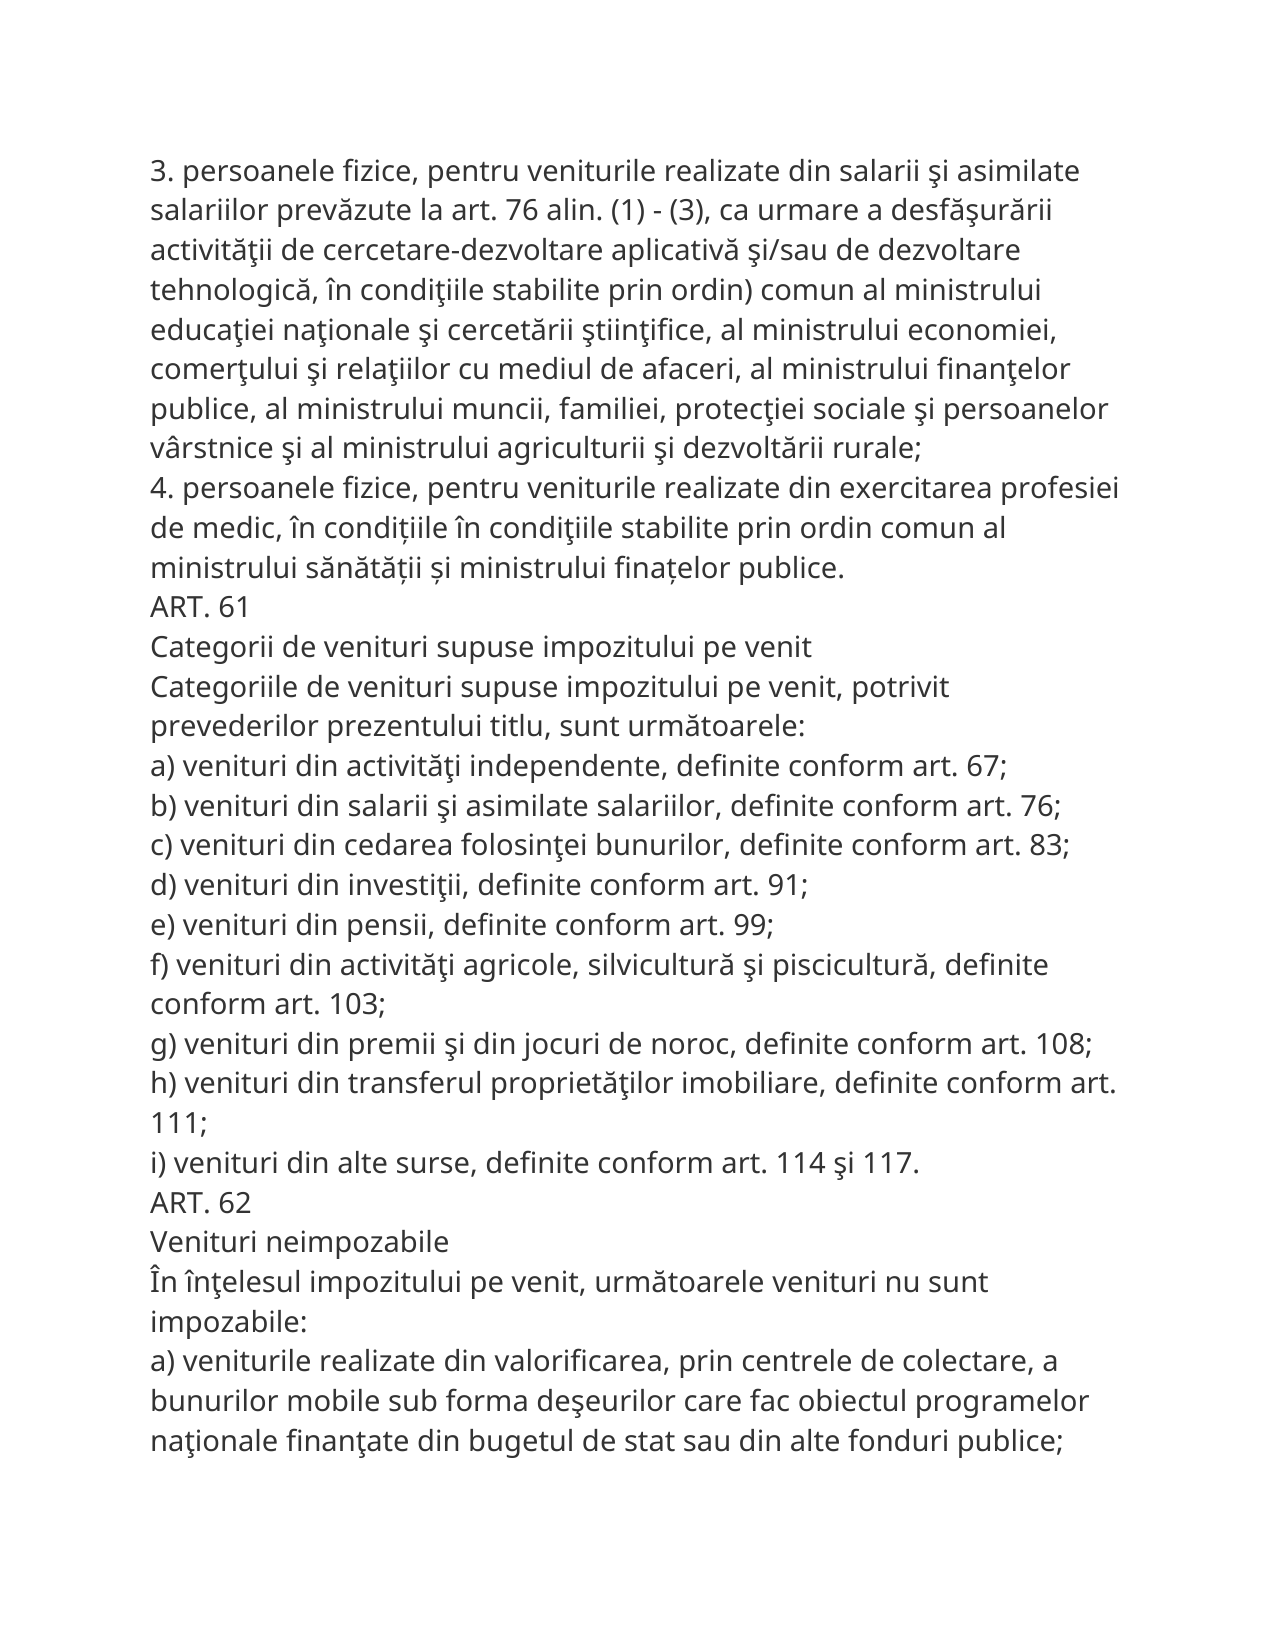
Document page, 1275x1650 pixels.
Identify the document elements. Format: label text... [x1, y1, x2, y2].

text 4. persoanele fizice, pentru veniturile realizate din exercitarea profesiei de medic, în condițiile în condiţiile stabilite prin ordin comun al ministrului sănătății și ministrului finațelor publice. [150, 467, 1125, 587]
text d) venituri din investiţii, definite conform art. 91; [150, 864, 1125, 904]
text h) venituri din transferul proprietăţilor imobiliare, definite conform art. 111; [150, 1063, 1125, 1142]
text a) veniturile realizate din valorificarea, prin centrele de colectare, a bunurilor mobile sub forma deşeurilor care fac obiectul programelor naţionale finanţate din bugetul de stat sau din alte fonduri publice; [150, 1341, 1125, 1460]
text b) venituri din salarii şi asimilate salariilor, definite conform art. 76; [150, 785, 1125, 825]
text În înţelesul impozitului pe venit, următoarele venituri nu sunt impozabile: [150, 1261, 1125, 1341]
text e) venituri din pensii, definite conform art. 99; [150, 904, 1125, 944]
text 3. persoanele fizice, pentru veniturile realizate din salarii şi asimilate salariilor prevăzute la art. 76 alin. (1) - (3), ca urmare a desfăşurării activităţii de cercetare-dezvoltare aplicativă şi/sau de dezvoltare tehnologică, în condiţiile stabilite prin ordin) comun al ministrului educaţiei naţionale şi cercetării ştiinţifice, al ministrului economiei, comerţului şi relaţiilor cu mediul de afaceri, al ministrului finanţelor publice, al ministrului muncii, familiei, protecţiei sociale şi persoanelor vârstnice şi al ministrului agriculturii şi dezvoltării rurale; [150, 150, 1125, 467]
text g) venituri din premii şi din jocuri de noroc, definite conform art. 108; [150, 1023, 1125, 1063]
text Categoriile de venituri supuse impozitului pe venit, potrivit prevederilor prezentului titlu, sunt următoarele: [150, 666, 1125, 745]
text i) venituri din alte surse, definite conform art. 114 şi 117. [150, 1142, 1125, 1182]
text f) venituri din activităţi agricole, silvicultură şi piscicultură, definite conform art. 103; [150, 944, 1125, 1023]
text ART. 62 Venituri neimpozabile [150, 1182, 1125, 1261]
text c) venituri din cedarea folosinţei bunurilor, definite conform art. 83; [150, 825, 1125, 864]
text ART. 61 Categorii de venituri supuse impozitului pe venit [150, 587, 1125, 666]
text a) venituri din activităţi independente, definite conform art. 67; [150, 745, 1125, 785]
